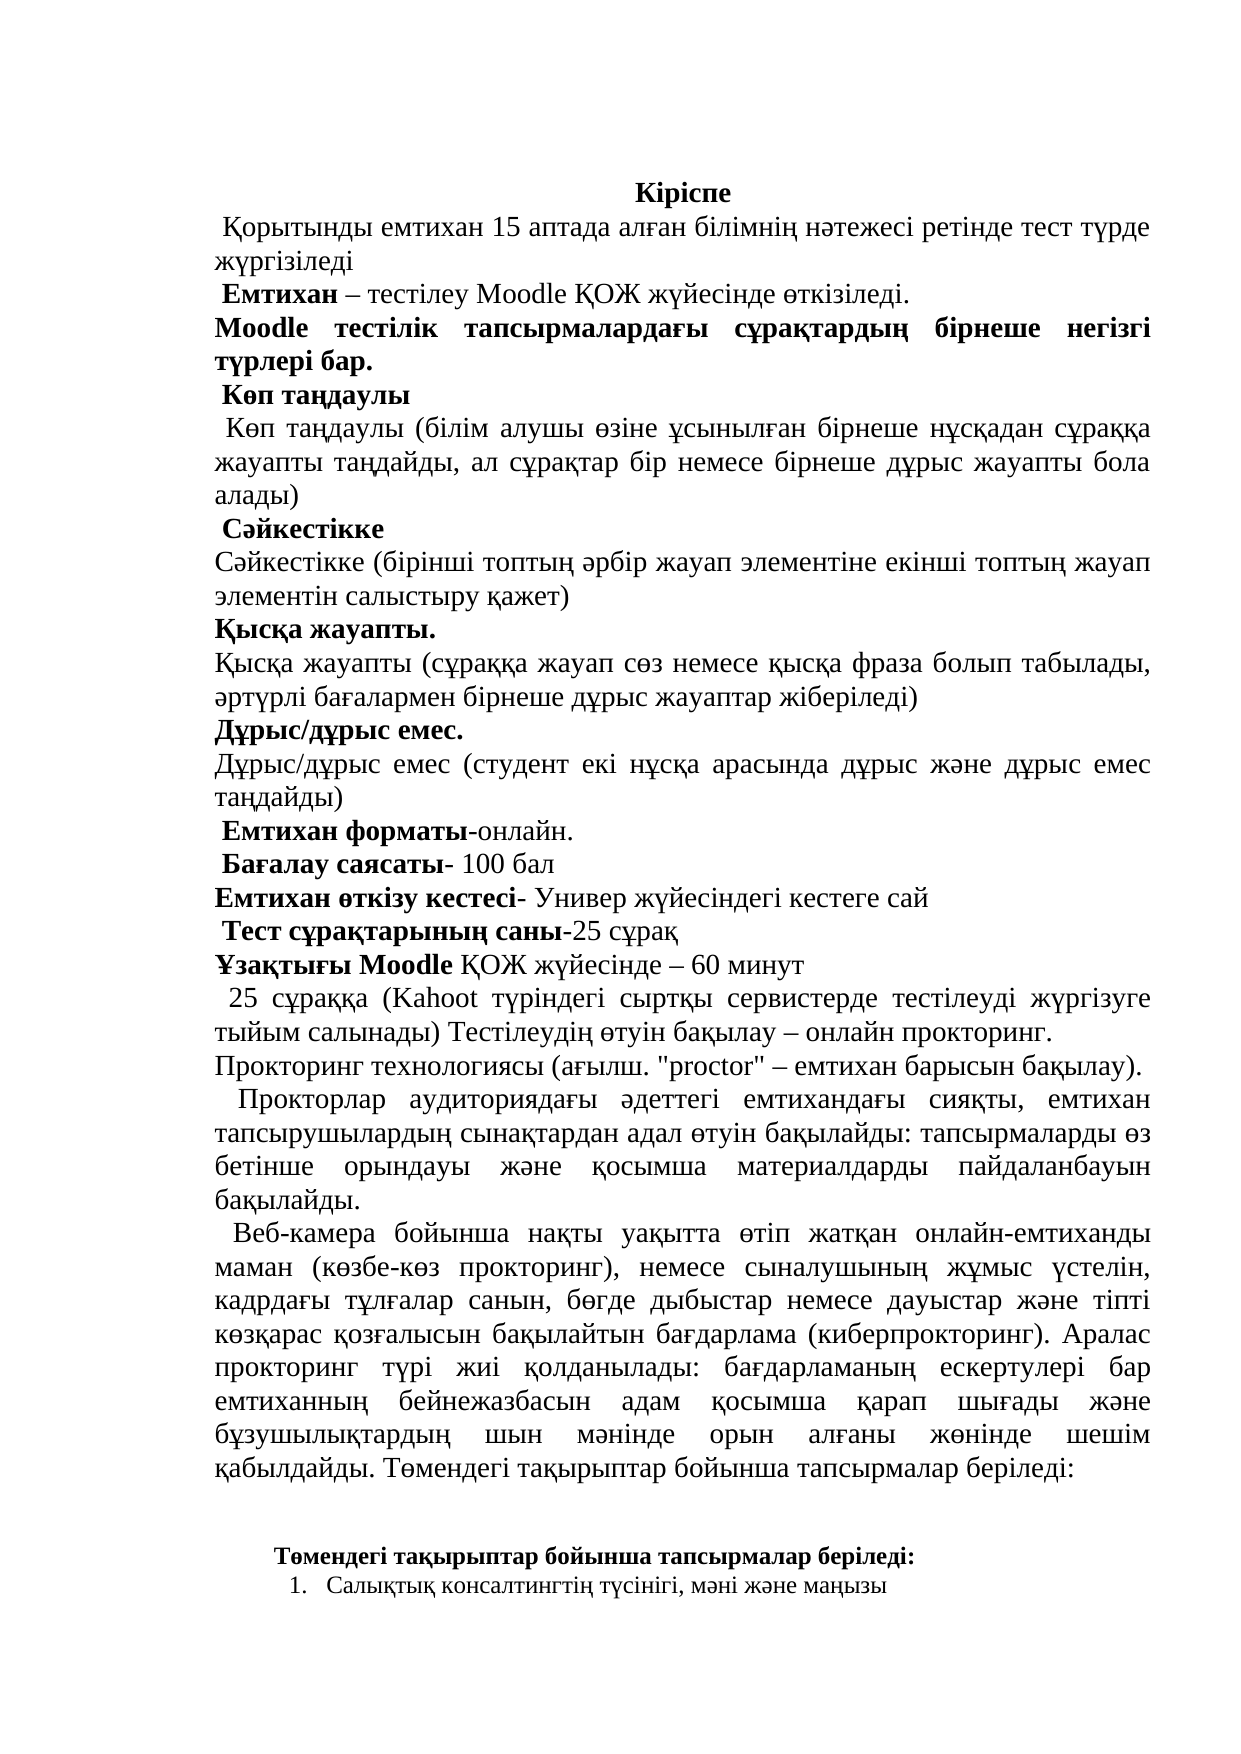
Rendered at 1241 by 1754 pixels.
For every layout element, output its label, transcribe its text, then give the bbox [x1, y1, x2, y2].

text Ұзақтығы Moodle ҚОЖ жүйесінде – 60 минут [214, 947, 1152, 981]
text Кіріспе [214, 176, 1152, 209]
text Дұрыс/дұрыс емес (студент екі нұсқа арасында дұрыс және дұрыс емес таңдайды) [214, 746, 1152, 813]
text Қорытынды емтихан 15 аптада алған білімнің нәтежесі ретінде тест түрде жүргізіледі [214, 209, 1152, 276]
text Емтихан өткізу кестесі- Универ жүйесіндегі кестеге сай [214, 880, 1152, 913]
text Қысқа жауапты. [214, 612, 1152, 645]
text Moodle тестілік тапсырмалардағы сұрақтардың бірнеше негізгі түрлері бар. [214, 310, 1152, 377]
text Қысқа жауапты (сұраққа жауап сөз немесе қысқа фраза болып табылады, әртүрлі бағалармен бірнеше дұрыс жауаптар жіберіледі) [214, 645, 1152, 712]
text Прокторлар аудиториядағы әдеттегі емтихандағы сияқты, емтихан тапсырушылардың сынақтардан адал өтуін бақылайды: тапсырмаларды өз бетінше орындауы және қосымша материалдарды пайдаланбауын бақылайды. [214, 1081, 1152, 1215]
text Төмендегі тақырыптар бойынша тапсырмалар беріледі: [214, 1541, 1152, 1570]
text 25 сұраққа (Kahoot түріндегі сыртқы сервистерде тестілеуді жүргізуге тыйым салынады) Тестілеудің өтуін бақылау – онлайн прокторинг. [214, 981, 1152, 1048]
text Емтихан форматы-онлайн. [214, 813, 1152, 846]
text Веб-камера бойынша нақты уақытта өтіп жатқан онлайн-емтиханды маман (көзбе-көз прокторинг), немесе сыналушының жұмыс үстелін, кадрдағы тұлғалар санын, бөгде дыбыстар немесе дауыстар және тіпті көзқарас қозғалысын бақылайтын бағдарлама (киберпрокторинг). Аралас прокторинг түрі жиі қолданылады: бағдарламаның ескертулері бар емтиханның бейнежазбасын адам қосымша қарап шығады және бұзушылықтардың шын мәнінде орын алғаны жөнінде шешім қабылдайды. Төмендегі тақырыптар бойынша тапсырмалар беріледі: [214, 1215, 1152, 1484]
text Емтихан – тестілеу Moodle ҚОЖ жүйесінде өткізіледі. [214, 276, 1152, 310]
text Көп таңдаулы (білім алушы өзіне ұсынылған бірнеше нұсқадан сұраққа жауапты таңдайды, ал сұрақтар бір немесе бірнеше дұрыс жауапты бола алады) [214, 410, 1152, 511]
text Дұрыс/дұрыс емес. [214, 712, 1152, 746]
text Бағалау саясаты- 100 бал [214, 846, 1152, 880]
text Сәйкестікке [214, 511, 1152, 544]
text Тест сұрақтарының саны-25 сұрақ [214, 913, 1152, 947]
text Көп таңдаулы [214, 377, 1152, 410]
text Сәйкестікке (бірінші топтың әрбір жауап элементіне екінші топтың жауап элементін салыстыру қажет) [214, 544, 1152, 612]
text Прокторинг технологиясы (ағылш. "proctor" – емтихан барысын бақылау). [214, 1048, 1152, 1081]
list Салықтық консалтингтің түсінігі, мәні және маңызы [288, 1570, 1152, 1599]
